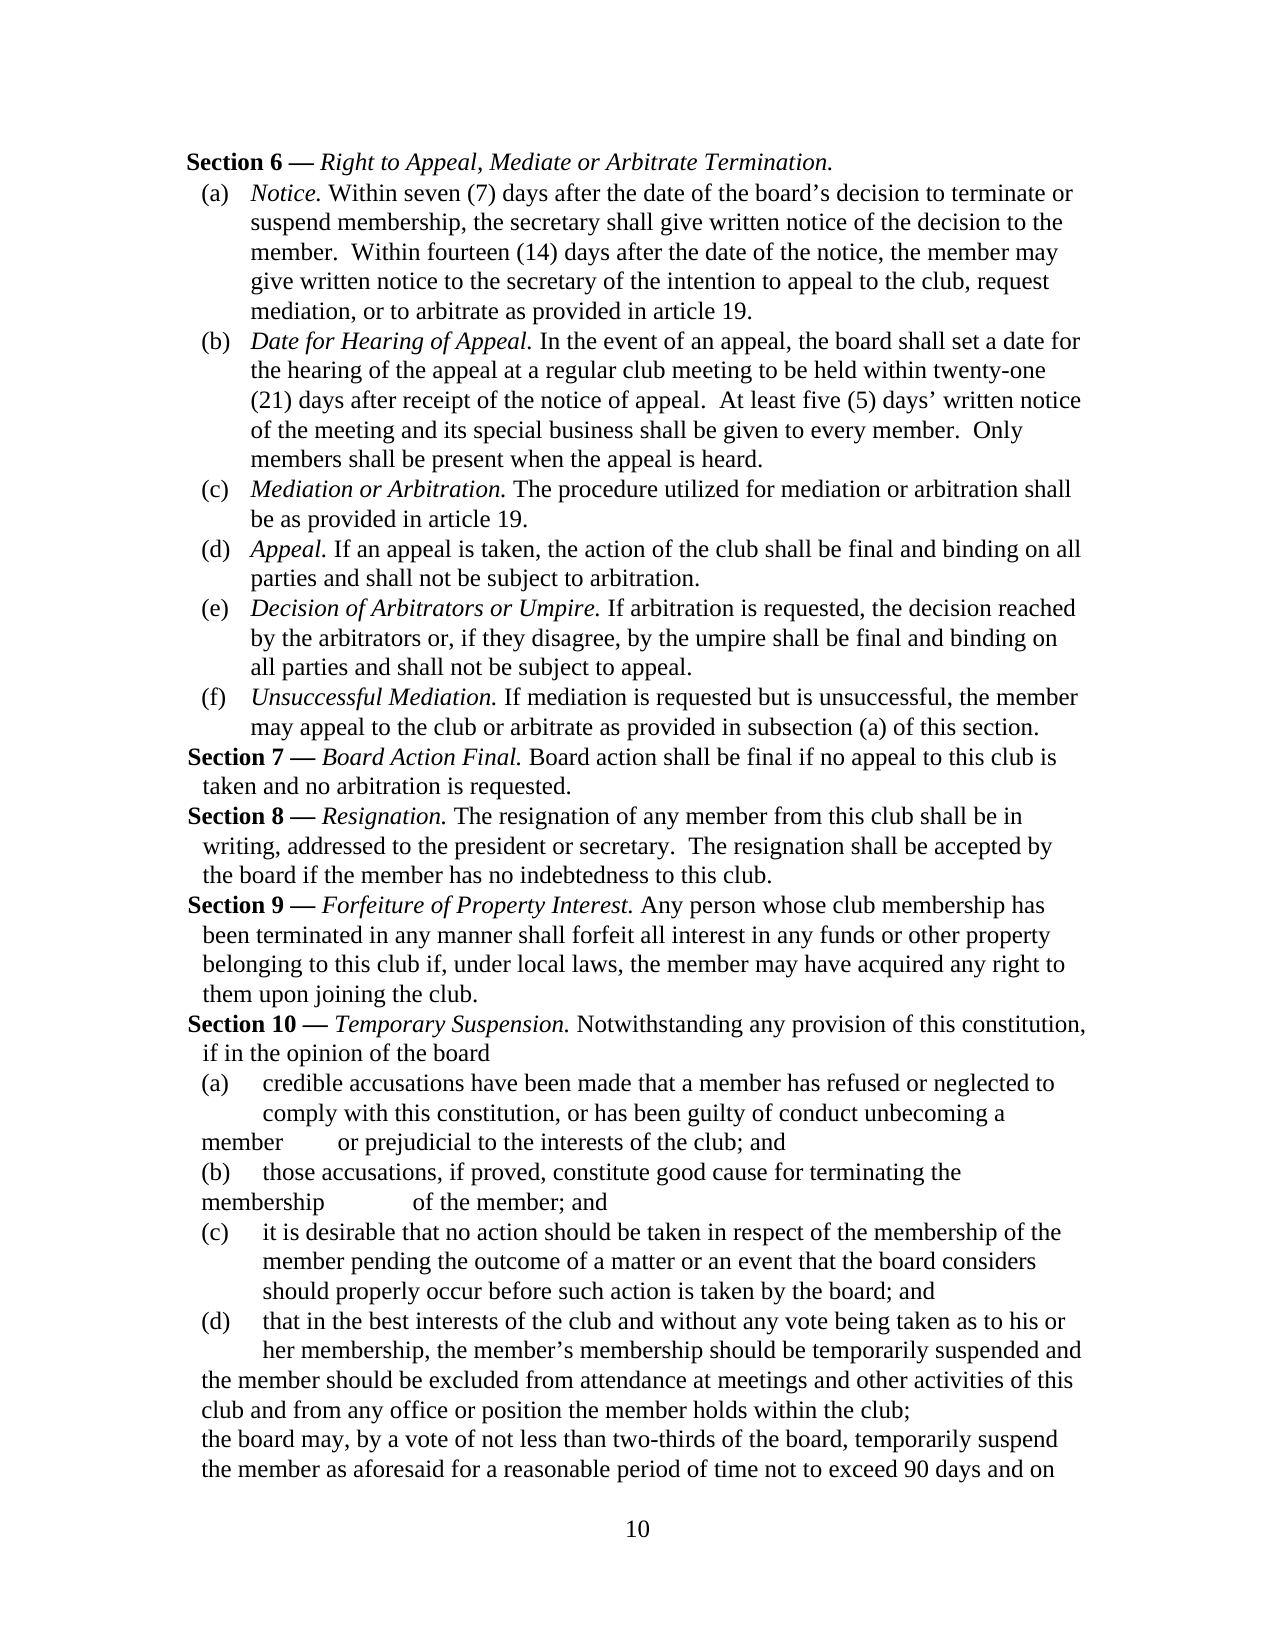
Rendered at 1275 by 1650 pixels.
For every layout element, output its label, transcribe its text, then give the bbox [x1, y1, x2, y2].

list that in the best interests of the club and without any vote being taken as to his or her membership, the member’s membership should be temporarily suspended and the member should be excluded from attendance at meetings and other activities of this club and from any office or position the member holds within the club; [201, 1306, 1087, 1423]
text Section 7 — Board Action Final. Board action shall be final if no appeal to this club is taken and no arbitration is requested. [187, 742, 1087, 800]
text Section 10 — Temporary Suspension. Notwithstanding any provision of this constitution, if in the opinion of the board [187, 1009, 1087, 1067]
text Section 9 — Forfeiture of Property Interest. Any person whose club membership has been terminated in any manner shall forfeit all interest in any funds or other property belonging to this club if, under local laws, the member may have acquired any right to them upon joining the club. [187, 890, 1087, 1008]
text Section 8 — Resignation. The resignation of any member from this club shall be in writing, addressed to the president or secretary. The resignation shall be accepted by the board if the member has no indebtedness to this club. [187, 801, 1087, 889]
list Appeal. If an appeal is taken, the action of the club shall be final and binding on all parties and shall not be subject to arbitration. [201, 534, 1087, 592]
list it is desirable that no action should be taken in respect of the membership of the member pending the outcome of a matter or an event that the board considers should properly occur before such action is taken by the board; and [201, 1217, 1087, 1305]
list Notice. Within seven (7) days after the date of the board’s decision to terminate or suspend membership, the secretary shall give written notice of the decision to the member. Within fourteen (14) days after the date of the notice, the member may give written notice to the secretary of the intention to appeal to the club, request mediation, or to arbitrate as provided in article 19. [201, 178, 1087, 325]
list Date for Hearing of Appeal. In the event of an appeal, the board shall set a date for the hearing of the appeal at a regular club meeting to be held within twenty-one (21) days after receipt of the notice of appeal. At least five (5) days’ written notice of the meeting and its special business shall be given to every member. Only members shall be present when the appeal is heard. [201, 326, 1087, 473]
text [201, 1424, 1087, 1483]
list Unsuccessful Mediation. If mediation is requested but is unsuccessful, the member may appeal to the club or arbitrate as provided in subsection (a) of this section. [201, 682, 1087, 741]
text Section 6 — Right to Appeal, Mediate or Arbitrate Termination. [186, 147, 1087, 176]
list Mediation or Arbitration. The procedure utilized for mediation or arbitration shall be as provided in article 19. [201, 474, 1087, 532]
list Decision of Arbitrators or Umpire. If arbitration is requested, the decision reached by the arbitrators or, if they disagree, by the umpire shall be final and binding on all parties and shall not be subject to appeal. [201, 593, 1087, 681]
list those accusations, if proved, constitute good cause for terminating the membership of the member; and [201, 1157, 1087, 1216]
list credible accusations have been made that a member has refused or neglected to comply with this constitution, or has been guilty of conduct unbecoming a member or prejudicial to the interests of the club; and [201, 1068, 1087, 1156]
